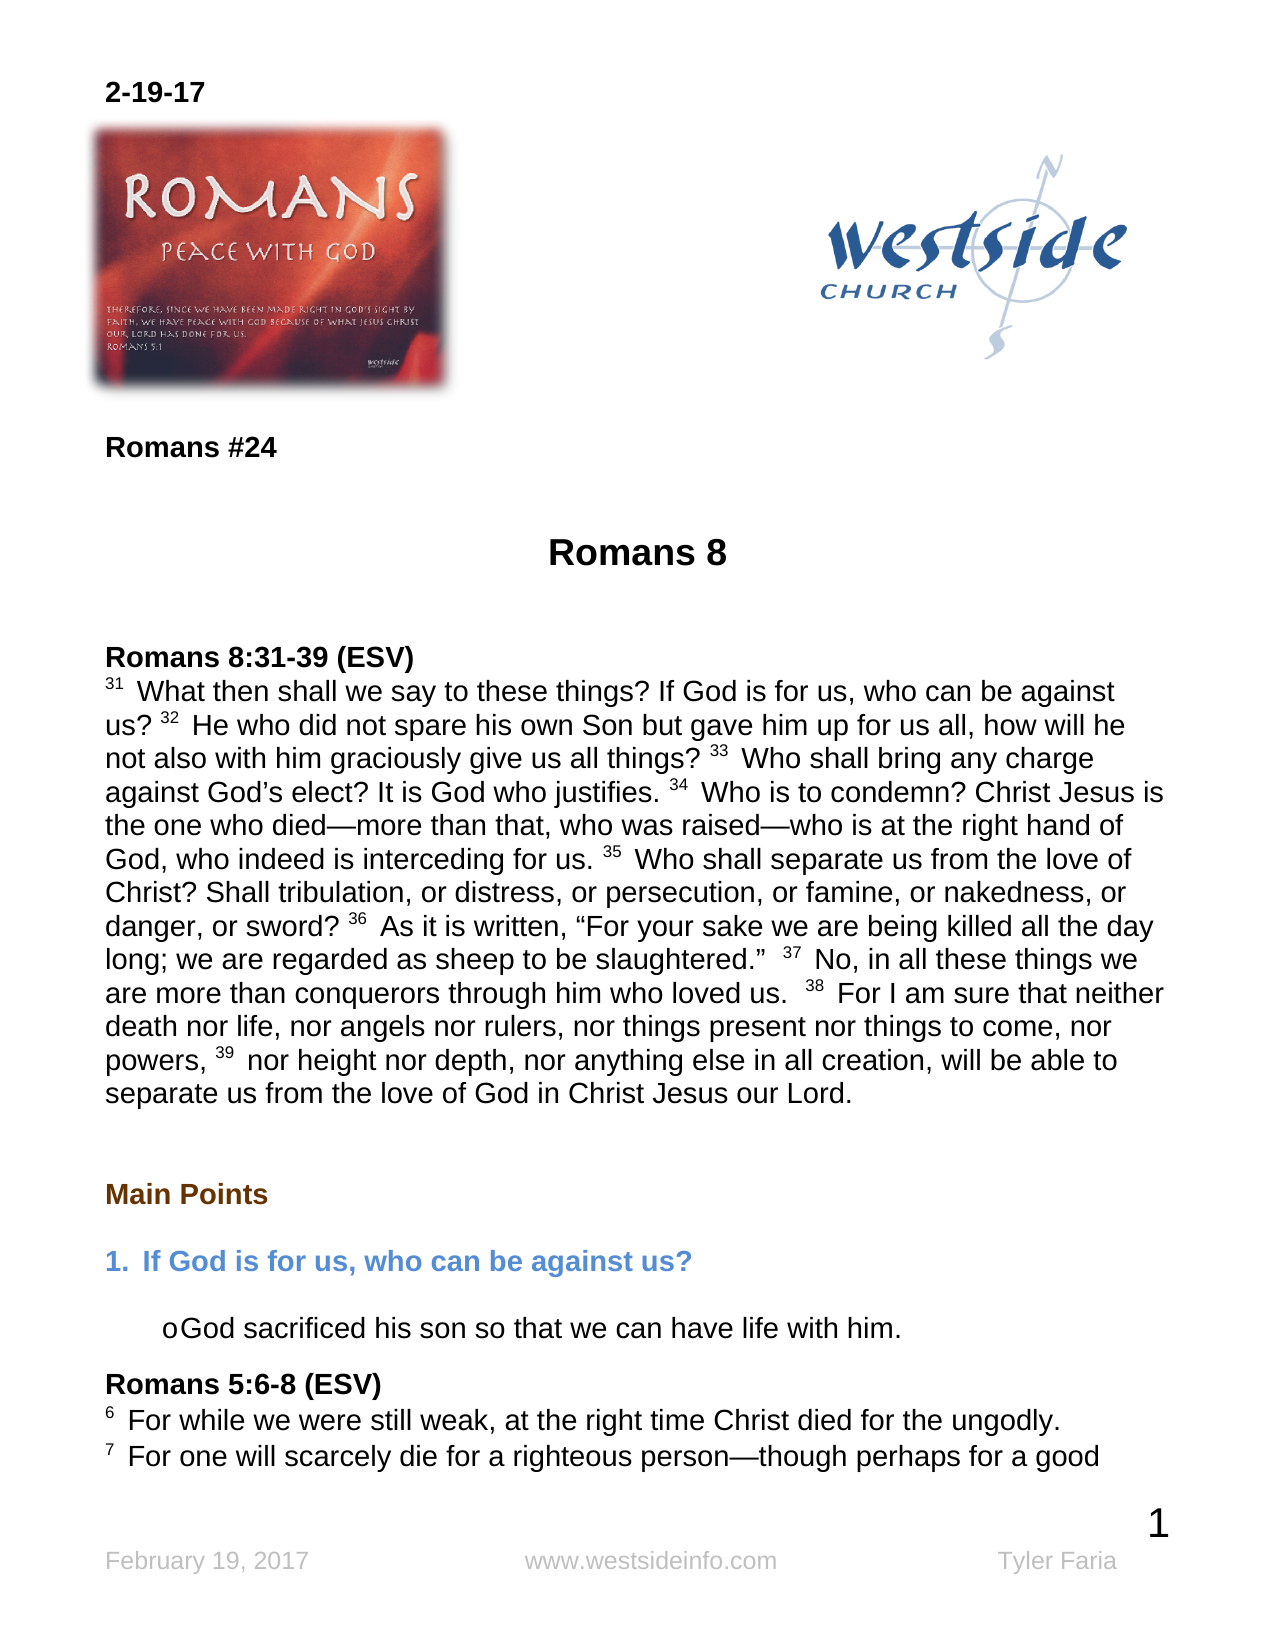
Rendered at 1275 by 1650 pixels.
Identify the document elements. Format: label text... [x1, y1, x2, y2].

text Romans 5:6-8 (ESV) 6 For while we were still weak, at the right time Christ died for the ungodly. 7 For one will scarcely die for a righteous person—though perhaps for a good [105, 1367, 1170, 1473]
text Main Points [105, 1177, 1170, 1211]
list If God is for us, who can be against us? [105, 1244, 1170, 1278]
text Romans #24 [105, 429, 1170, 463]
text Romans 8:31-39 (ESV) 31 What then shall we say to these things? If God is for us, who can be against us? 32 He who did not spare his own Son but gave him up for us all, how will he not also with him graciously give us all things? 33 Who shall bring any charge against God’s elect? It is God who justifies. 34 Who is to condemn? Christ Jesus is the one who died—more than that, who was raised—who is at the right hand of God, who indeed is interceding for us. 35 Who shall separate us from the love of Christ? Shall tribulation, or distress, or persecution, or famine, or nakedness, or danger, or sword? 36 As it is written, “For your sake we are being killed all the day long; we are regarded as sheep to be slaughtered.” 37 No, in all these things we are more than conquerors through him who loved us. 38 For I am sure that neither death nor life, nor angels nor rulers, nor things present nor things to come, nor powers, 39 nor height nor depth, nor anything else in all creation, will be able to separate us from the love of God in Christ Jesus our Lord. [105, 640, 1170, 1110]
text Romans 8 [105, 530, 1170, 573]
text 2-19-17 [105, 75, 1170, 108]
picture [103, 137, 435, 377]
list God sacrificed his son so that we can have life with him. [161, 1311, 1170, 1347]
